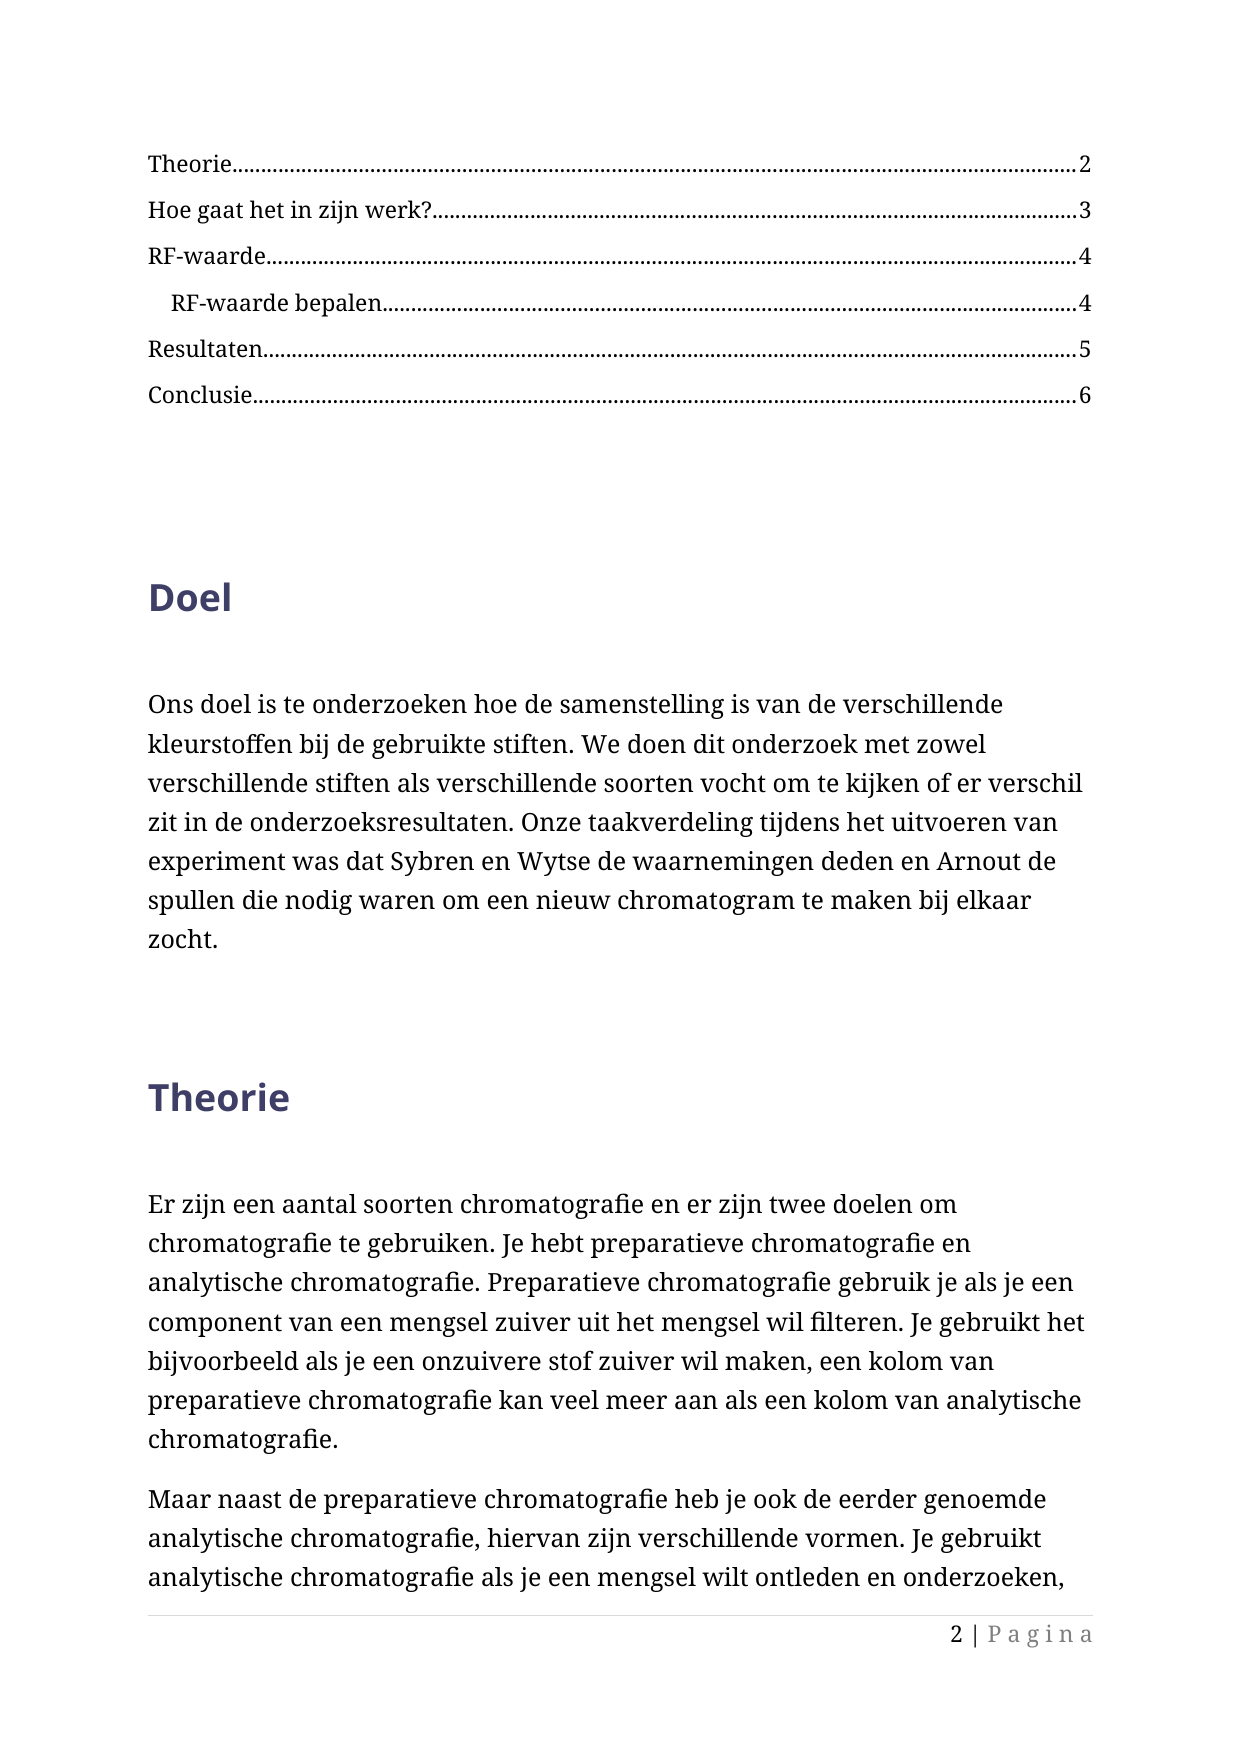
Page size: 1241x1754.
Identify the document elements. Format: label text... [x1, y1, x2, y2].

text Er zijn een aantal soorten chromatografie en er zijn twee doelen om chromatografie te gebruiken. Je hebt preparatieve chromatografie en analytische chromatografie. Preparatieve chromatografie gebruik je als je een component van een mengsel zuiver uit het mengsel wil filteren. Je gebruikt het bijvoorbeeld als je een onzuivere stof zuiver wil maken, een kolom van preparatieve chromatografie kan veel meer aan als een kolom van analytische chromatografie. [148, 1187, 1093, 1456]
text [148, 1482, 1093, 1594]
text Ons doel is te onderzoeken hoe de samenstelling is van de verschillende kleurstoffen bij de gebruikte stiften. We doen dit onderzoek met zowel verschillende stiften als verschillende soorten vocht om te kijken of er verschil zit in de onderzoeksresultaten. Onze taakverdeling tijdens het uitvoeren van experiment was dat Sybren en Wytse de waarnemingen deden en Arnout de spullen die nodig waren om een nieuw chromatogram te maken bij elkaar zocht. [148, 687, 1093, 956]
subtitle Doel [148, 572, 1093, 623]
subtitle Theorie [148, 1071, 1093, 1122]
